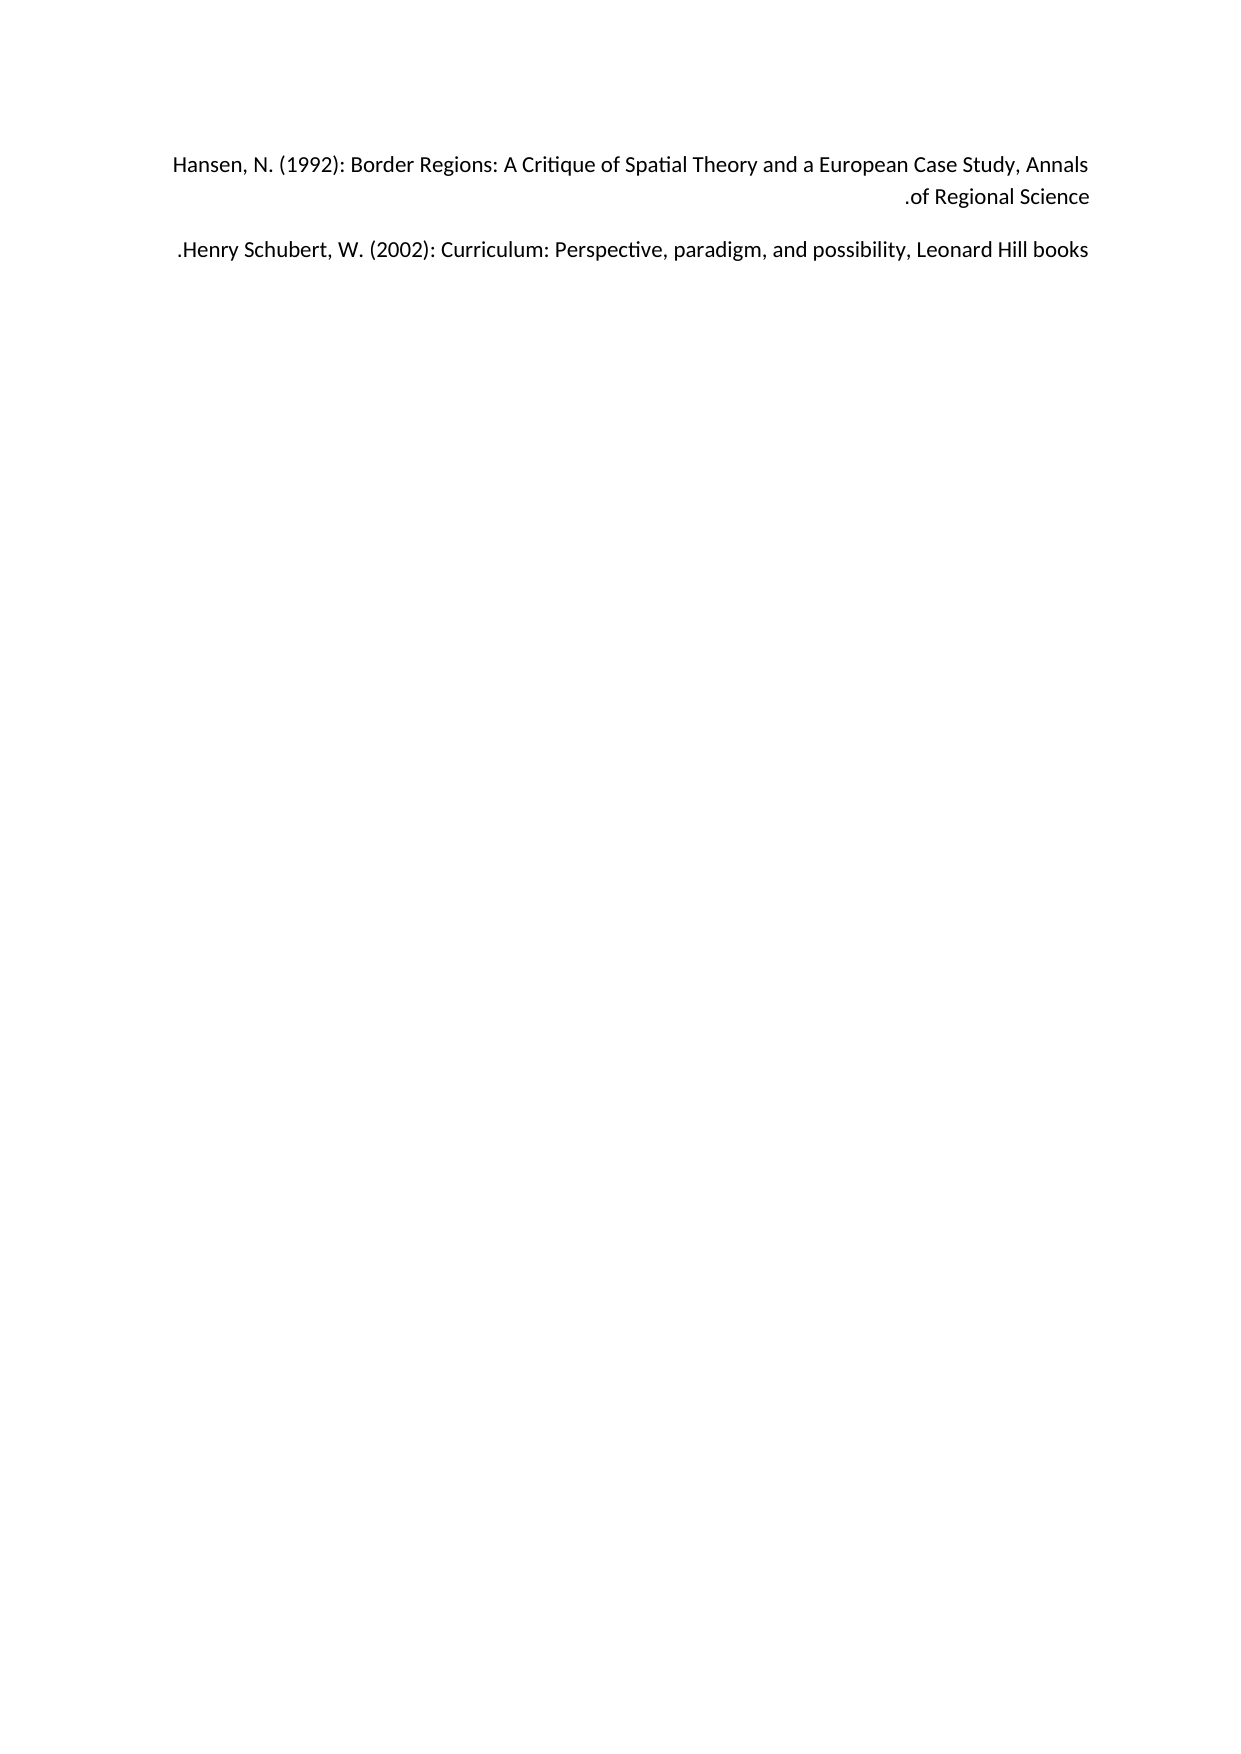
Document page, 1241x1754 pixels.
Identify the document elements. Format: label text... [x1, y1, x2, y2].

text Hansen, N. (1992): Border Regions: A Critique of Spatial Theory and a European Case Study, Annals of Regional Science. [150, 150, 1090, 210]
text Henry Schubert, W. (2002): Curriculum: Perspective, paradigm, and possibility, Leonard Hill books. [150, 235, 1090, 263]
